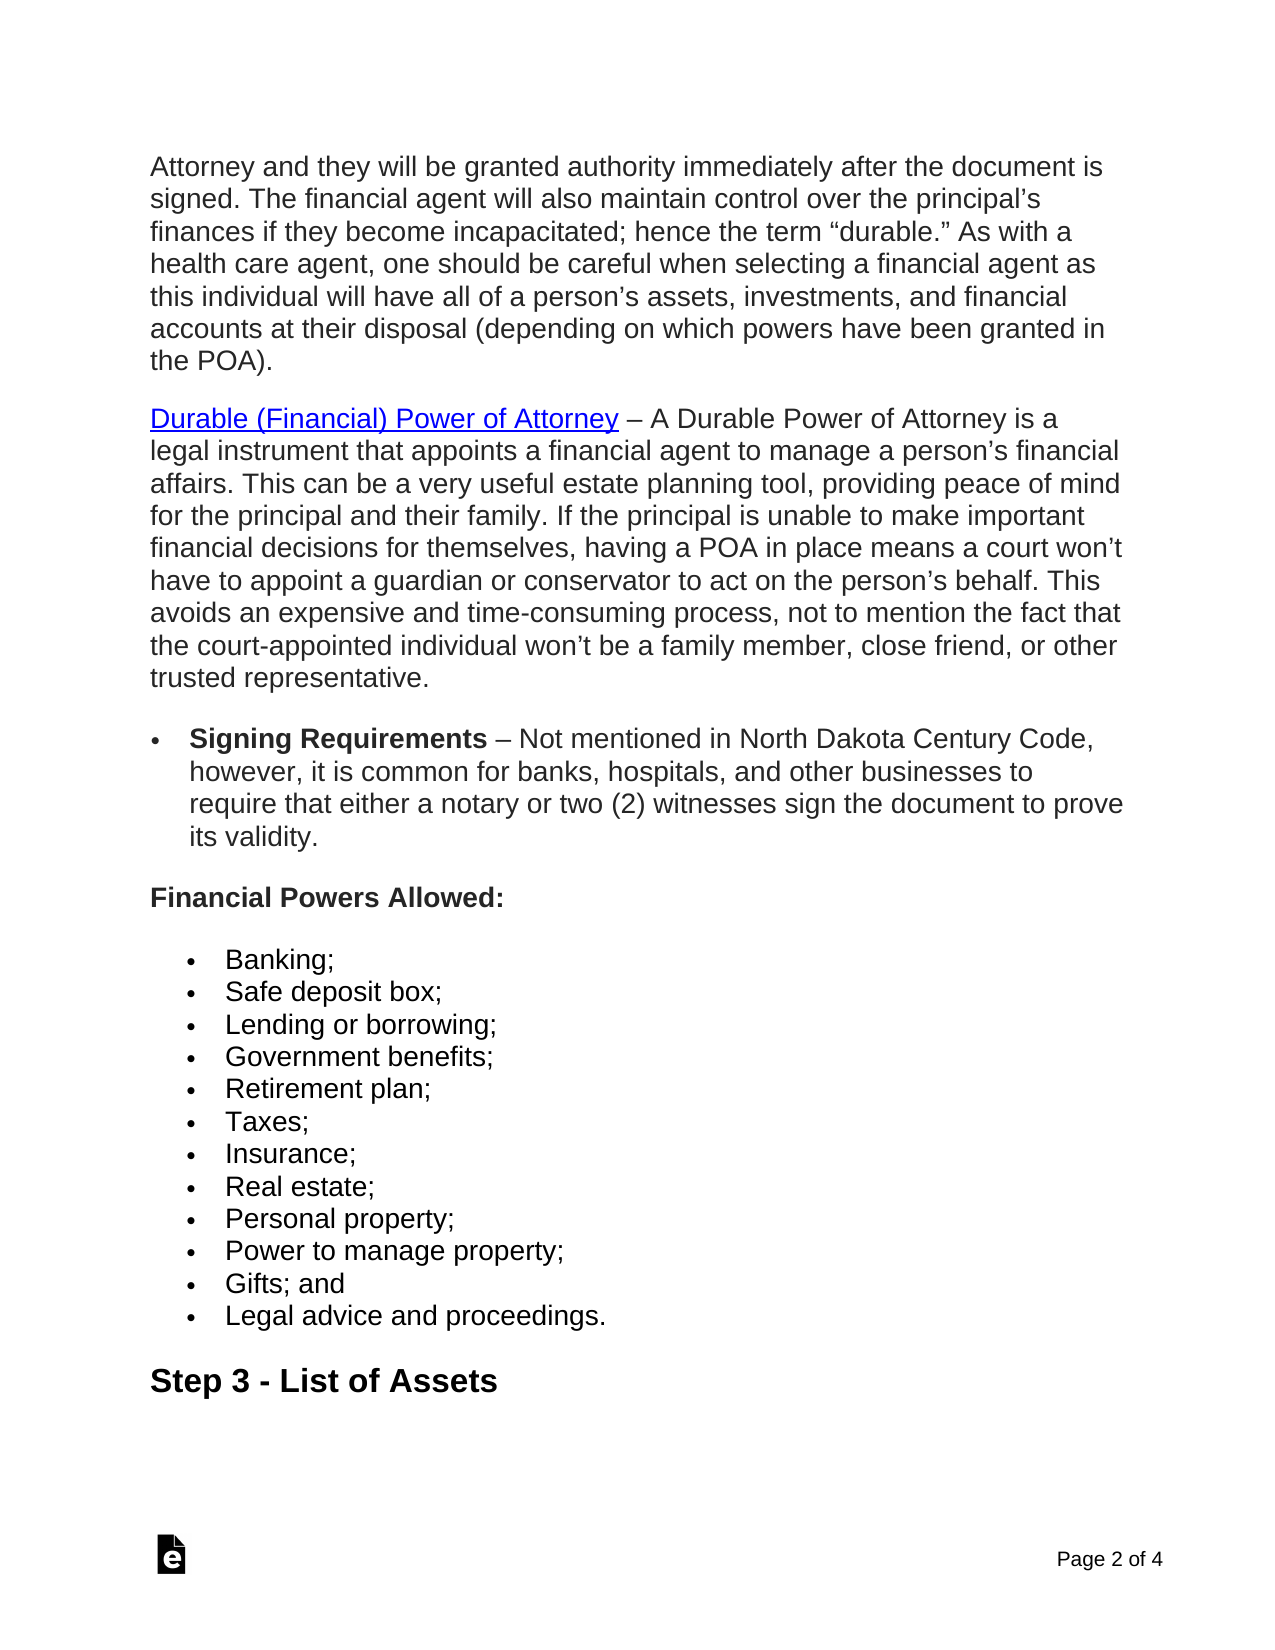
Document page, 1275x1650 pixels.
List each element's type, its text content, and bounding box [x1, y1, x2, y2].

list Power to manage property; [187, 1234, 1125, 1267]
picture [150, 1533, 192, 1575]
list Real estate; [187, 1169, 1125, 1202]
subtitle Step 3 - List of Assets [150, 1361, 1125, 1399]
list Safe deposit box; [187, 975, 1125, 1008]
list Government benefits; [187, 1040, 1125, 1072]
list Legal advice and proceedings. [187, 1299, 1125, 1332]
list Retirement plan; [187, 1072, 1125, 1105]
text Financial Powers Allowed: [150, 881, 1125, 914]
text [150, 150, 1125, 377]
list Banking; [187, 943, 1125, 975]
list Lending or borrowing; [187, 1008, 1125, 1040]
list Signing Requirements – Not mentioned in North Dakota Century Code, however, it is common for banks, hospitals, and other businesses to require that either a notary or two (2) witnesses sign the document to prove its validity. [152, 722, 1125, 852]
text Durable (Financial) Power of Attorney – A Durable Power of Attorney is a legal instrument that appoints a financial agent to manage a person’s financial affairs. This can be a very useful estate planning tool, providing peace of mind for the principal and their family. If the principal is unable to make important financial decisions for themselves, having a POA in place means a court won’t have to appoint a guardian or conservator to act on the person’s behalf. This avoids an expensive and time-consuming process, not to mention the fact that the court-appointed individual won’t be a family member, close friend, or other trusted representative. [150, 402, 1125, 693]
list Insurance; [187, 1137, 1125, 1169]
list Gifts; and [187, 1267, 1125, 1299]
list Personal property; [187, 1202, 1125, 1234]
list Taxes; [187, 1105, 1125, 1137]
